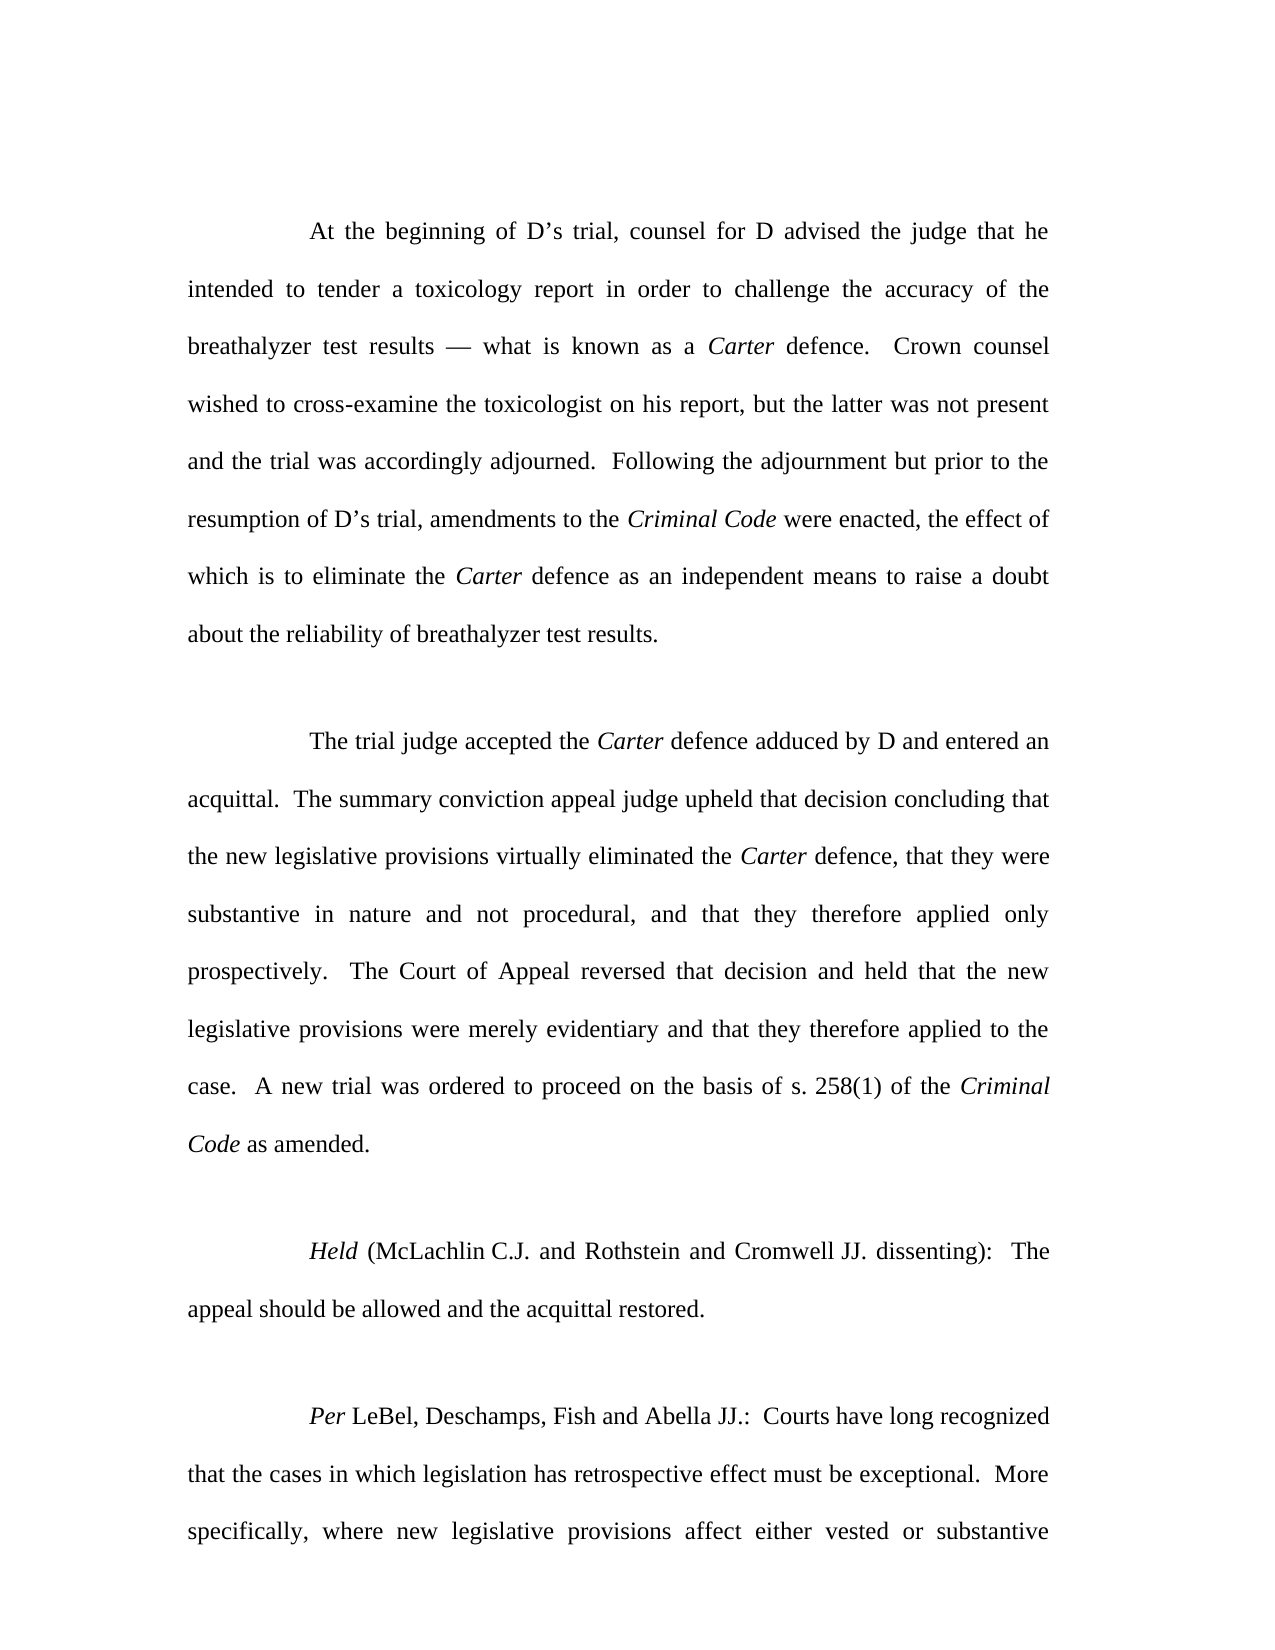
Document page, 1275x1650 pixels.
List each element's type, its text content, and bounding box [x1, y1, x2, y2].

text The trial judge accepted the Carter defence adduced by D and entered an acquittal. The summary conviction appeal judge upheld that decision concluding that the new legislative provisions virtually eliminated the Carter defence, that they were substantive in nature and not procedural, and that they therefore applied only prospectively. The Court of Appeal reversed that decision and held that the new legislative provisions were merely evidentiary and that they therefore applied to the case. A new trial was ordered to proceed on the basis of s. 258(1) of the Criminal Code as amended. [187, 726, 1050, 1158]
text Held (McLachlin C.J. and Rothstein and Cromwell JJ. dissenting): The appeal should be allowed and the acquittal restored. [187, 1236, 1050, 1323]
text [187, 1401, 1050, 1545]
text At the beginning of D’s trial, counsel for D advised the judge that he intended to tender a toxicology report in order to challenge the accuracy of the breathalyzer test results — what is known as a Carter defence. Crown counsel wished to cross-examine the toxicologist on his report, but the latter was not present and the trial was accordingly adjourned. Following the adjournment but prior to the resumption of D’s trial, amendments to the Criminal Code were enacted, the effect of which is to eliminate the Carter defence as an independent means to raise a doubt about the reliability of breathalyzer test results. [187, 216, 1050, 648]
